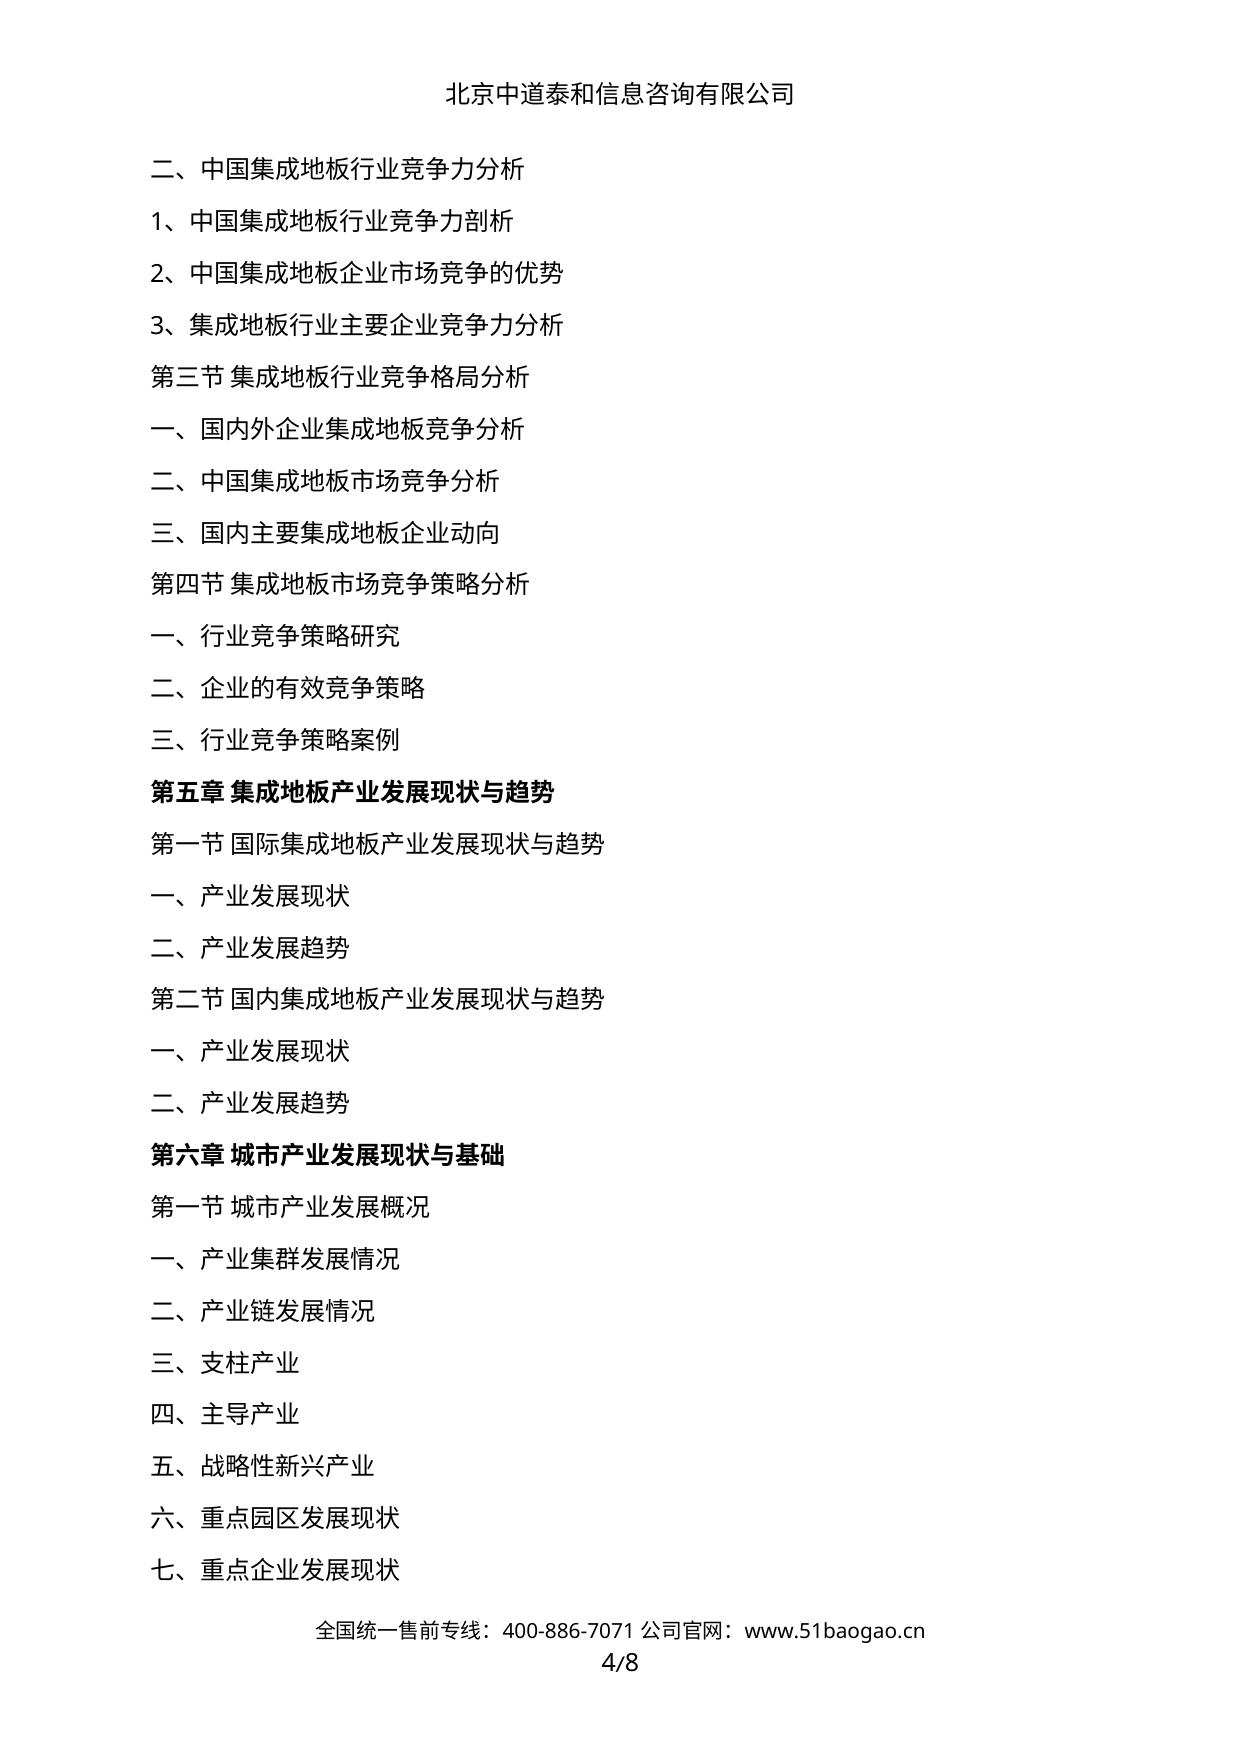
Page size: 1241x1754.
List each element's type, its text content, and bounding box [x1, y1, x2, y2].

text 二、中国集成地板市场竞争分析 [150, 461, 1090, 497]
text 四、主导产业 [150, 1395, 1090, 1431]
text 2、中国集成地板企业市场竞争的优势 [150, 254, 1090, 290]
text 第二节 国内集成地板产业发展现状与趋势 [150, 980, 1090, 1016]
text 二、企业的有效竞争策略 [150, 669, 1090, 705]
text 第一节 国际集成地板产业发展现状与趋势 [150, 824, 1090, 861]
text 二、产业发展趋势 [150, 928, 1090, 964]
text 一、产业发展现状 [150, 1032, 1090, 1068]
text 第一节 城市产业发展概况 [150, 1187, 1090, 1224]
text 二、产业发展趋势 [150, 1084, 1090, 1120]
text 二、产业链发展情况 [150, 1291, 1090, 1327]
text 第四节 集成地板市场竞争策略分析 [150, 565, 1090, 601]
text 第五章 集成地板产业发展现状与趋势 [150, 772, 1090, 809]
text 第三节 集成地板行业竞争格局分析 [150, 357, 1090, 394]
text 五、战略性新兴产业 [150, 1447, 1090, 1483]
text 三、支柱产业 [150, 1343, 1090, 1379]
text 第六章 城市产业发展现状与基础 [150, 1136, 1090, 1172]
text 1、中国集成地板行业竞争力剖析 [150, 202, 1090, 238]
text 一、产业发展现状 [150, 876, 1090, 912]
text 三、国内主要集成地板企业动向 [150, 513, 1090, 549]
text 七、重点企业发展现状 [150, 1551, 1090, 1587]
text 3、集成地板行业主要企业竞争力分析 [150, 306, 1090, 342]
text 六、重点园区发展现状 [150, 1499, 1090, 1535]
text 一、国内外企业集成地板竞争分析 [150, 409, 1090, 446]
text 一、行业竞争策略研究 [150, 617, 1090, 653]
text 一、产业集群发展情况 [150, 1239, 1090, 1276]
text 三、行业竞争策略案例 [150, 721, 1090, 757]
text 二、中国集成地板行业竞争力分析 [150, 150, 1090, 186]
